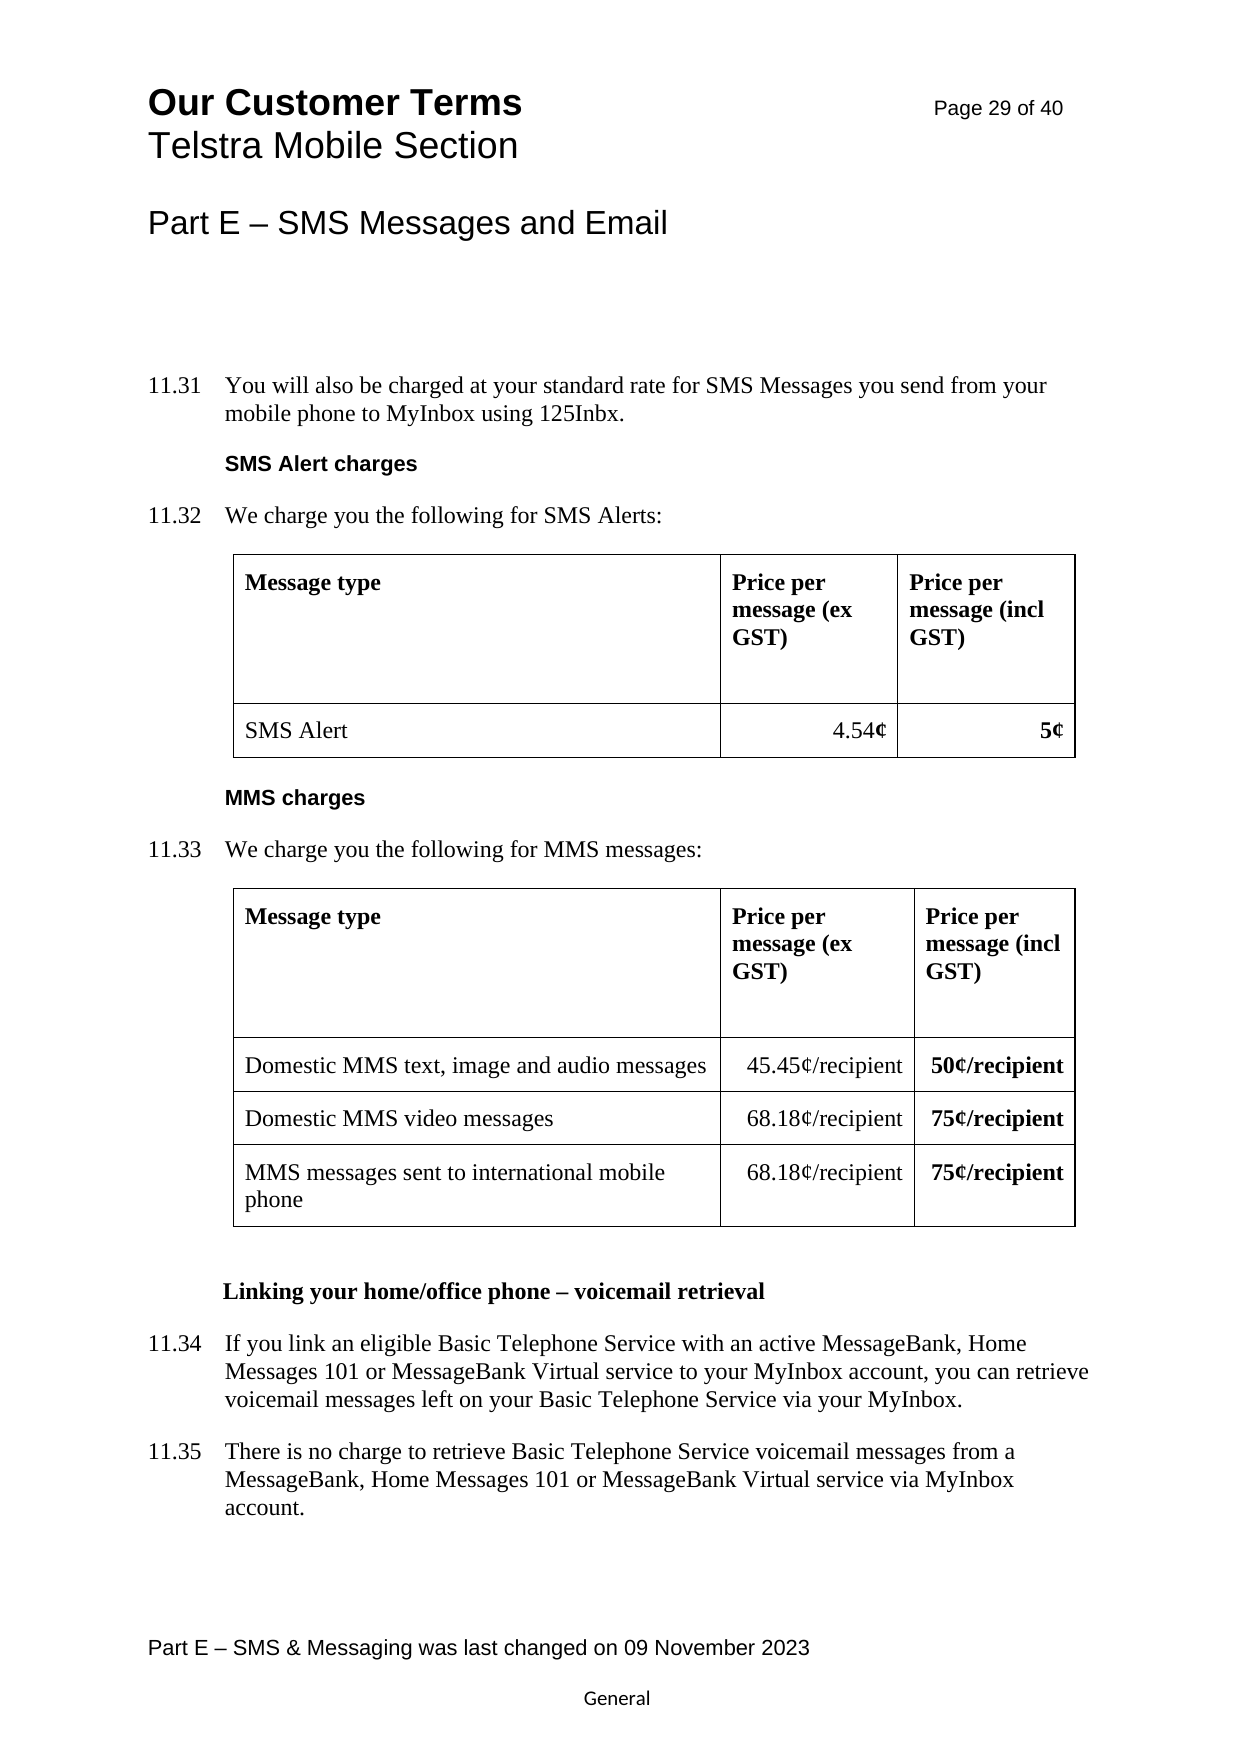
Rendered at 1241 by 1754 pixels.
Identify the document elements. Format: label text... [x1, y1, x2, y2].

table_cell 50¢/recipient [915, 1038, 1074, 1091]
subtitle MMS charges [224, 785, 1092, 811]
text SMS Alert charges [224, 451, 1092, 476]
table_cell 4.54¢ [721, 704, 897, 757]
table_cell 45.45¢/recipient [721, 1038, 914, 1091]
subtitle We charge you the following for SMS Alerts: [148, 501, 1092, 529]
table_cell 68.18¢/recipient [721, 1092, 914, 1144]
table_cell Domestic MMS text, image and audio messages [234, 1038, 720, 1091]
subtitle If you link an eligible Basic Telephone Service with an active MessageBank, Home Messages 101 or MessageBank Virtual service to your MyInbox account, you can retrieve voicemail messages left on your Basic Telephone Service via your MyInbox. [148, 1329, 1092, 1412]
subtitle We charge you the following for MMS messages: [148, 836, 1092, 863]
subtitle There is no charge to retrieve Basic Telephone Service voicemail messages from a MessageBank, Home Messages 101 or MessageBank Virtual service via MyInbox account. [148, 1437, 1092, 1520]
table_header Price per message (incl GST) [898, 555, 1074, 703]
table_cell 75¢/recipient [915, 1092, 1074, 1144]
table_header Message type [234, 889, 720, 1037]
table_cell 68.18¢/recipient [721, 1145, 914, 1226]
table_cell SMS Alert [234, 704, 720, 757]
table_header Price per message (ex GST) [721, 555, 897, 703]
table_cell 75¢/recipient [915, 1145, 1074, 1226]
table_header Price per message (ex GST) [721, 889, 914, 1037]
subtitle You will also be charged at your standard rate for SMS Messages you send from your mobile phone to MyInbox using 125Inbx. [148, 371, 1092, 426]
subtitle Linking your home/office phone – voicemail retrieval [148, 1277, 1092, 1304]
table_cell 5¢ [898, 704, 1074, 757]
table_cell Domestic MMS video messages [234, 1092, 720, 1144]
table_header Price per message (incl GST) [915, 889, 1074, 1037]
table_cell MMS messages sent to international mobile phone [234, 1145, 720, 1226]
table_header Message type [234, 555, 720, 703]
